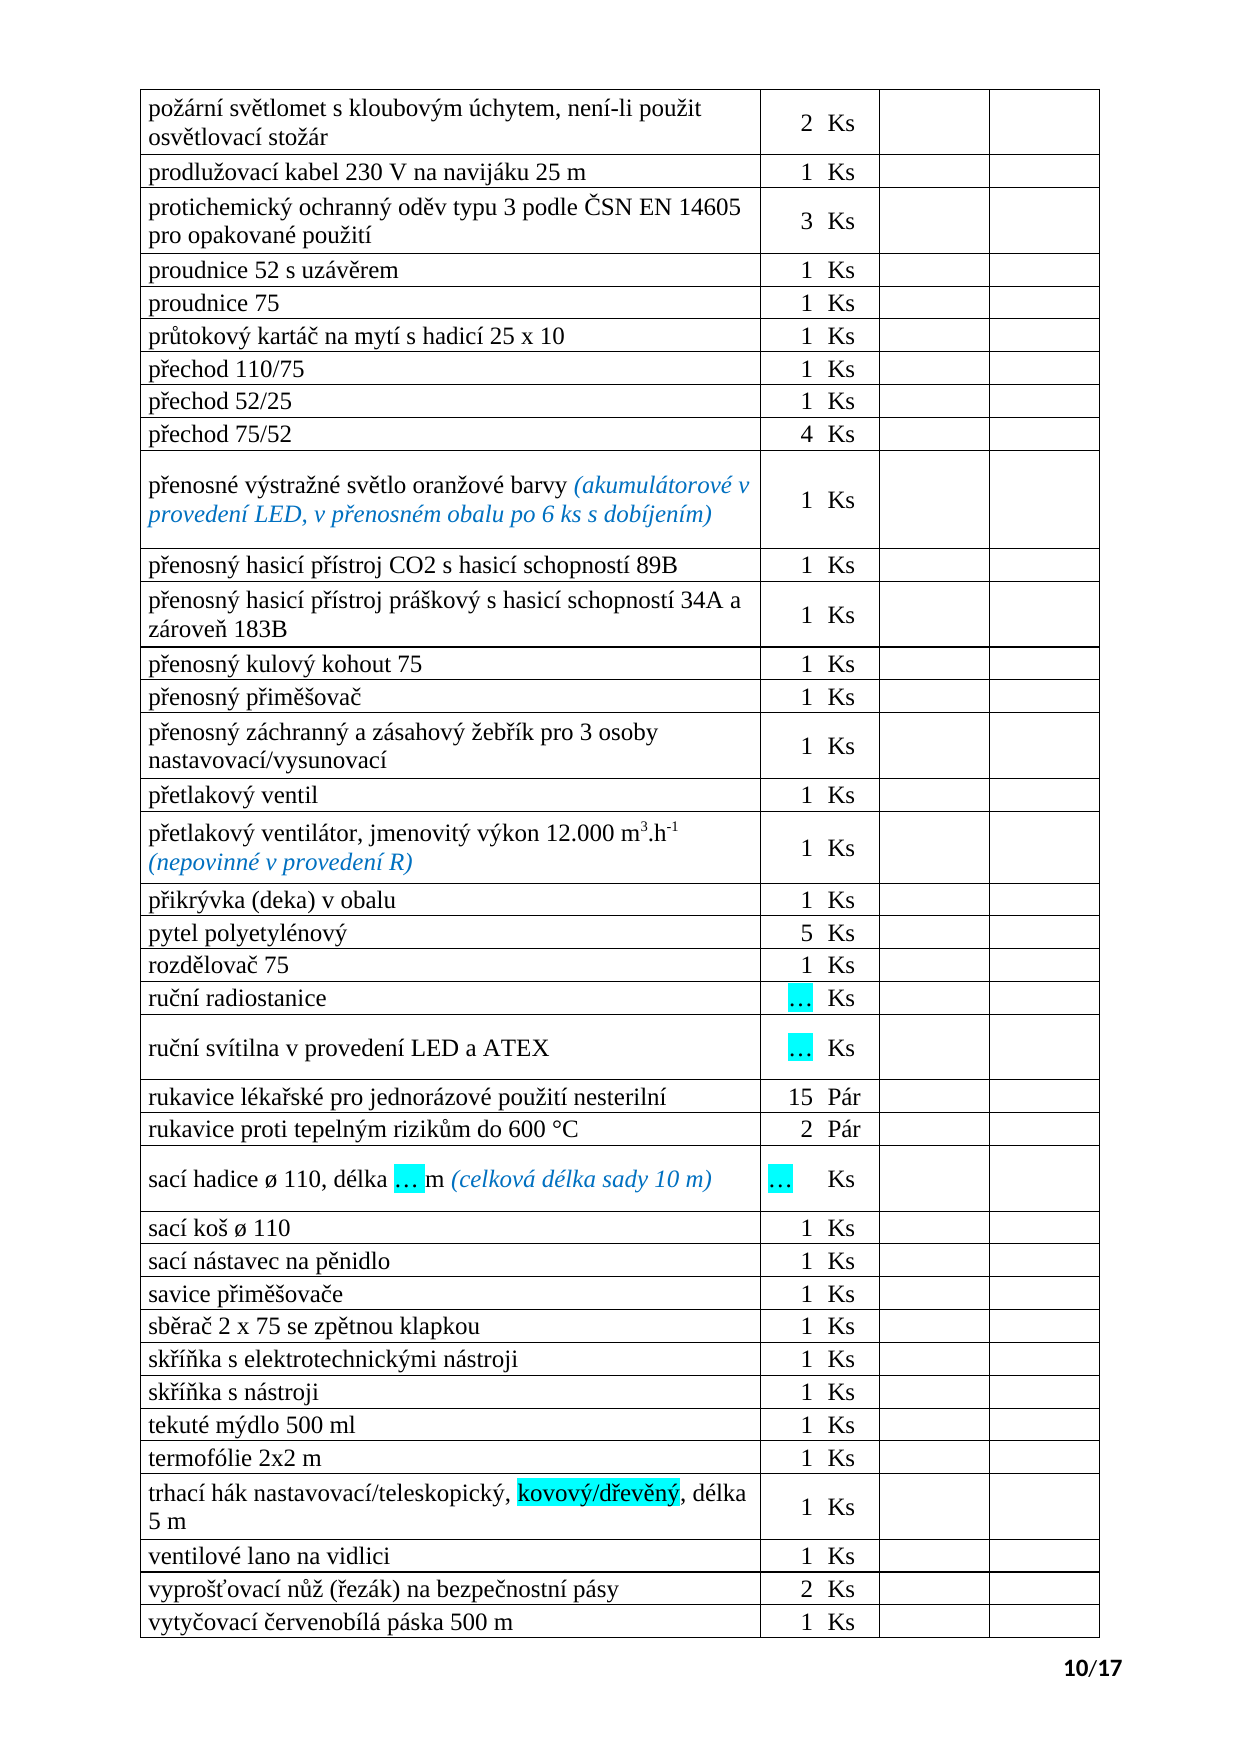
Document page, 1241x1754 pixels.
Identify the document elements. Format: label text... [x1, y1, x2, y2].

table_cell Ks [820, 1146, 879, 1211]
table_cell [880, 1343, 989, 1374]
table_cell [880, 949, 989, 981]
table_cell [880, 779, 989, 811]
table_cell ruční svítilna v provedení LED a ATEX [141, 1015, 760, 1079]
table_cell Ks [820, 982, 879, 1014]
table_cell sací nástavec na pěnidlo [141, 1244, 760, 1276]
table_cell tekuté mýdlo 500 ml [141, 1409, 760, 1440]
table_cell protichemický ochranný oděv typu 3 podle ČSN EN 14605 pro opakované použití [141, 188, 760, 253]
table_cell 1 [761, 1212, 820, 1243]
table_cell ruční radiostanice [141, 982, 760, 1014]
table_cell [990, 1015, 1099, 1079]
table_cell [880, 418, 989, 449]
table_cell [990, 90, 1099, 154]
table_cell [990, 916, 1099, 948]
table_cell [990, 1540, 1099, 1571]
table_cell rukavice lékařské pro jednorázové použití nesterilní [141, 1080, 760, 1112]
table_cell [880, 1474, 989, 1539]
table_cell [880, 155, 989, 187]
table_cell [880, 916, 989, 948]
table_cell Ks [820, 582, 879, 646]
table_cell [990, 1343, 1099, 1374]
table_cell 2 [761, 1113, 820, 1145]
table_cell [880, 680, 989, 712]
table_cell [990, 155, 1099, 187]
table_cell Ks [820, 451, 879, 548]
table_cell [990, 648, 1099, 679]
table_cell Ks [820, 648, 879, 679]
table_cell termofólie 2x2 m [141, 1441, 760, 1473]
table_cell [990, 188, 1099, 253]
table_cell [990, 1212, 1099, 1243]
table_cell 5 [761, 916, 820, 948]
table_cell [880, 1015, 989, 1079]
table_cell [990, 1573, 1099, 1604]
table_cell 1 [761, 319, 820, 351]
table_cell 1 [761, 155, 820, 187]
table_cell Ks [820, 1474, 879, 1539]
table_cell 15 [761, 1080, 820, 1112]
table_cell [990, 254, 1099, 286]
table_cell [990, 982, 1099, 1014]
table_cell [880, 1376, 989, 1407]
table_cell [880, 1212, 989, 1243]
table_cell [880, 582, 989, 646]
table_cell pytel polyetylénový [141, 916, 760, 948]
table_cell vytyčovací červenobílá páska 500 m [141, 1605, 760, 1637]
table_cell Ks [820, 949, 879, 981]
table_cell ventilové lano na vidlici [141, 1540, 760, 1571]
table_cell [990, 1113, 1099, 1145]
table_cell 1 [761, 1310, 820, 1342]
table_cell Ks [820, 319, 879, 351]
table_cell [880, 352, 989, 384]
table_cell 4 [761, 418, 820, 449]
table_cell přechod 110/75 [141, 352, 760, 384]
table_cell [990, 1244, 1099, 1276]
table_cell rukavice proti tepelným rizikům do 600 °C [141, 1113, 760, 1145]
table_cell [880, 385, 989, 417]
table_cell Ks [820, 90, 879, 154]
table_cell 3 [761, 188, 820, 253]
table_cell savice přiměšovače [141, 1277, 760, 1309]
table_cell [990, 1441, 1099, 1473]
table_cell 1 [761, 648, 820, 679]
table_cell Ks [820, 1244, 879, 1276]
table_cell přenosný záchranný a zásahový žebřík pro 3 osoby nastavovací/vysunovací [141, 713, 760, 778]
table_cell požární světlomet s kloubovým úchytem, není-li použit osvětlovací stožár [141, 90, 760, 154]
table_cell 1 [761, 549, 820, 581]
table_cell 1 [761, 1277, 820, 1309]
table_cell [880, 549, 989, 581]
table_cell 1 [761, 1376, 820, 1407]
table_cell trhací hák nastavovací/teleskopický, kovový/dřevěný, délka 5 m [141, 1474, 760, 1539]
table_cell Pár [820, 1113, 879, 1145]
table_cell Ks [820, 352, 879, 384]
table_cell Ks [820, 418, 879, 449]
table_cell skříňka s nástroji [141, 1376, 760, 1407]
table_cell přechod 75/52 [141, 418, 760, 449]
table_cell [990, 418, 1099, 449]
table_cell proudnice 75 [141, 287, 760, 318]
table_cell 1 [761, 1540, 820, 1571]
table_cell Ks [820, 1343, 879, 1374]
table_cell rozdělovač 75 [141, 949, 760, 981]
table_cell [990, 1310, 1099, 1342]
table_cell [990, 549, 1099, 581]
table_cell [880, 287, 989, 318]
table_cell přenosný přiměšovač [141, 680, 760, 712]
table_cell [990, 812, 1099, 882]
table_cell [990, 352, 1099, 384]
table_cell Ks [820, 188, 879, 253]
table_cell Ks [820, 680, 879, 712]
table_cell [990, 1080, 1099, 1112]
table_cell 1 [761, 713, 820, 778]
table_cell [880, 1409, 989, 1440]
table_cell [990, 680, 1099, 712]
table_cell [990, 949, 1099, 981]
table_cell Pár [820, 1080, 879, 1112]
table_cell přikrývka (deka) v obalu [141, 884, 760, 915]
table_cell přechod 52/25 [141, 385, 760, 417]
table_cell [880, 648, 989, 679]
table_cell Ks [820, 1212, 879, 1243]
table_cell 1 [761, 254, 820, 286]
table_cell … [761, 1015, 820, 1079]
table_cell sběrač 2 x 75 se zpětnou klapkou [141, 1310, 760, 1342]
table_cell 1 [761, 812, 820, 882]
table_cell přenosný kulový kohout 75 [141, 648, 760, 679]
table_cell 1 [761, 385, 820, 417]
table_cell [990, 287, 1099, 318]
table_cell proudnice 52 s uzávěrem [141, 254, 760, 286]
table_cell … [761, 982, 820, 1014]
table_cell přenosný hasicí přístroj CO2 s hasicí schopností 89B [141, 549, 760, 581]
table_cell Ks [820, 916, 879, 948]
table_cell [880, 1244, 989, 1276]
table_cell Ks [820, 254, 879, 286]
table_cell [880, 982, 989, 1014]
table_cell Ks [820, 884, 879, 915]
table_cell [880, 1540, 989, 1571]
table_cell [880, 812, 989, 882]
table_cell Ks [820, 1015, 879, 1079]
table_cell [880, 1080, 989, 1112]
table_cell Ks [820, 779, 879, 811]
table_cell 1 [761, 287, 820, 318]
table_cell [880, 1605, 989, 1637]
table_cell [990, 713, 1099, 778]
table_cell průtokový kartáč na mytí s hadicí 25 x 10 [141, 319, 760, 351]
table_cell 1 [761, 1409, 820, 1440]
table_cell přenosné výstražné světlo oranžové barvy (akumulátorové v provedení LED, v přenosném obalu po 6 ks s dobíjením) [141, 451, 760, 548]
table_cell [880, 1146, 989, 1211]
table_cell Ks [820, 1441, 879, 1473]
table_cell Ks [820, 1376, 879, 1407]
table_cell [990, 1605, 1099, 1637]
table_cell Ks [820, 1573, 879, 1604]
table_cell přetlakový ventilátor, jmenovitý výkon 12.000 m3.h-1 (nepovinné v provedení R) [141, 812, 760, 882]
table_cell 1 [761, 949, 820, 981]
table_cell 1 [761, 1441, 820, 1473]
table_cell … [761, 1146, 820, 1211]
table_cell [990, 884, 1099, 915]
table_cell 1 [761, 1605, 820, 1637]
table_cell 2 [761, 1573, 820, 1604]
table_cell [990, 779, 1099, 811]
table_cell [990, 319, 1099, 351]
table_cell 1 [761, 1244, 820, 1276]
table_cell [880, 1441, 989, 1473]
table_cell [880, 1310, 989, 1342]
table_cell skříňka s elektrotechnickými nástroji [141, 1343, 760, 1374]
table_cell Ks [820, 812, 879, 882]
table_cell [880, 319, 989, 351]
table_cell sací hadice ø 110, délka … m (celková délka sady 10 m) [141, 1146, 760, 1211]
table_cell 1 [761, 352, 820, 384]
table_cell [880, 254, 989, 286]
table_cell [990, 582, 1099, 646]
table_cell 1 [761, 582, 820, 646]
table_cell Ks [820, 385, 879, 417]
table_cell vyprošťovací nůž (řezák) na bezpečnostní pásy [141, 1573, 760, 1604]
table_cell [880, 90, 989, 154]
table_cell [990, 1474, 1099, 1539]
table_cell 1 [761, 451, 820, 548]
table_cell [990, 1146, 1099, 1211]
table_cell [990, 1376, 1099, 1407]
table_cell 1 [761, 884, 820, 915]
table_cell [880, 188, 989, 253]
table_cell 1 [761, 680, 820, 712]
table_cell [880, 1113, 989, 1145]
table_cell 1 [761, 1343, 820, 1374]
table_cell 1 [761, 779, 820, 811]
table_cell [880, 1573, 989, 1604]
table_cell 1 [761, 1474, 820, 1539]
table_cell [880, 713, 989, 778]
table_cell přenosný hasicí přístroj práškový s hasicí schopností 34A a zároveň 183B [141, 582, 760, 646]
table_cell Ks [820, 1540, 879, 1571]
table_cell [880, 451, 989, 548]
table_cell Ks [820, 155, 879, 187]
table_cell prodlužovací kabel 230 V na navijáku 25 m [141, 155, 760, 187]
table_cell Ks [820, 1310, 879, 1342]
table_cell 2 [761, 90, 820, 154]
table_cell přetlakový ventil [141, 779, 760, 811]
table_cell [880, 884, 989, 915]
table_cell [990, 451, 1099, 548]
table_cell Ks [820, 549, 879, 581]
table_cell Ks [820, 713, 879, 778]
table_cell sací koš ø 110 [141, 1212, 760, 1243]
table_cell Ks [820, 287, 879, 318]
table_cell [990, 1409, 1099, 1440]
table_cell [990, 1277, 1099, 1309]
table_cell Ks [820, 1409, 879, 1440]
table_cell [880, 1277, 989, 1309]
table_cell Ks [820, 1277, 879, 1309]
table_cell Ks [820, 1605, 879, 1637]
table_cell [990, 385, 1099, 417]
